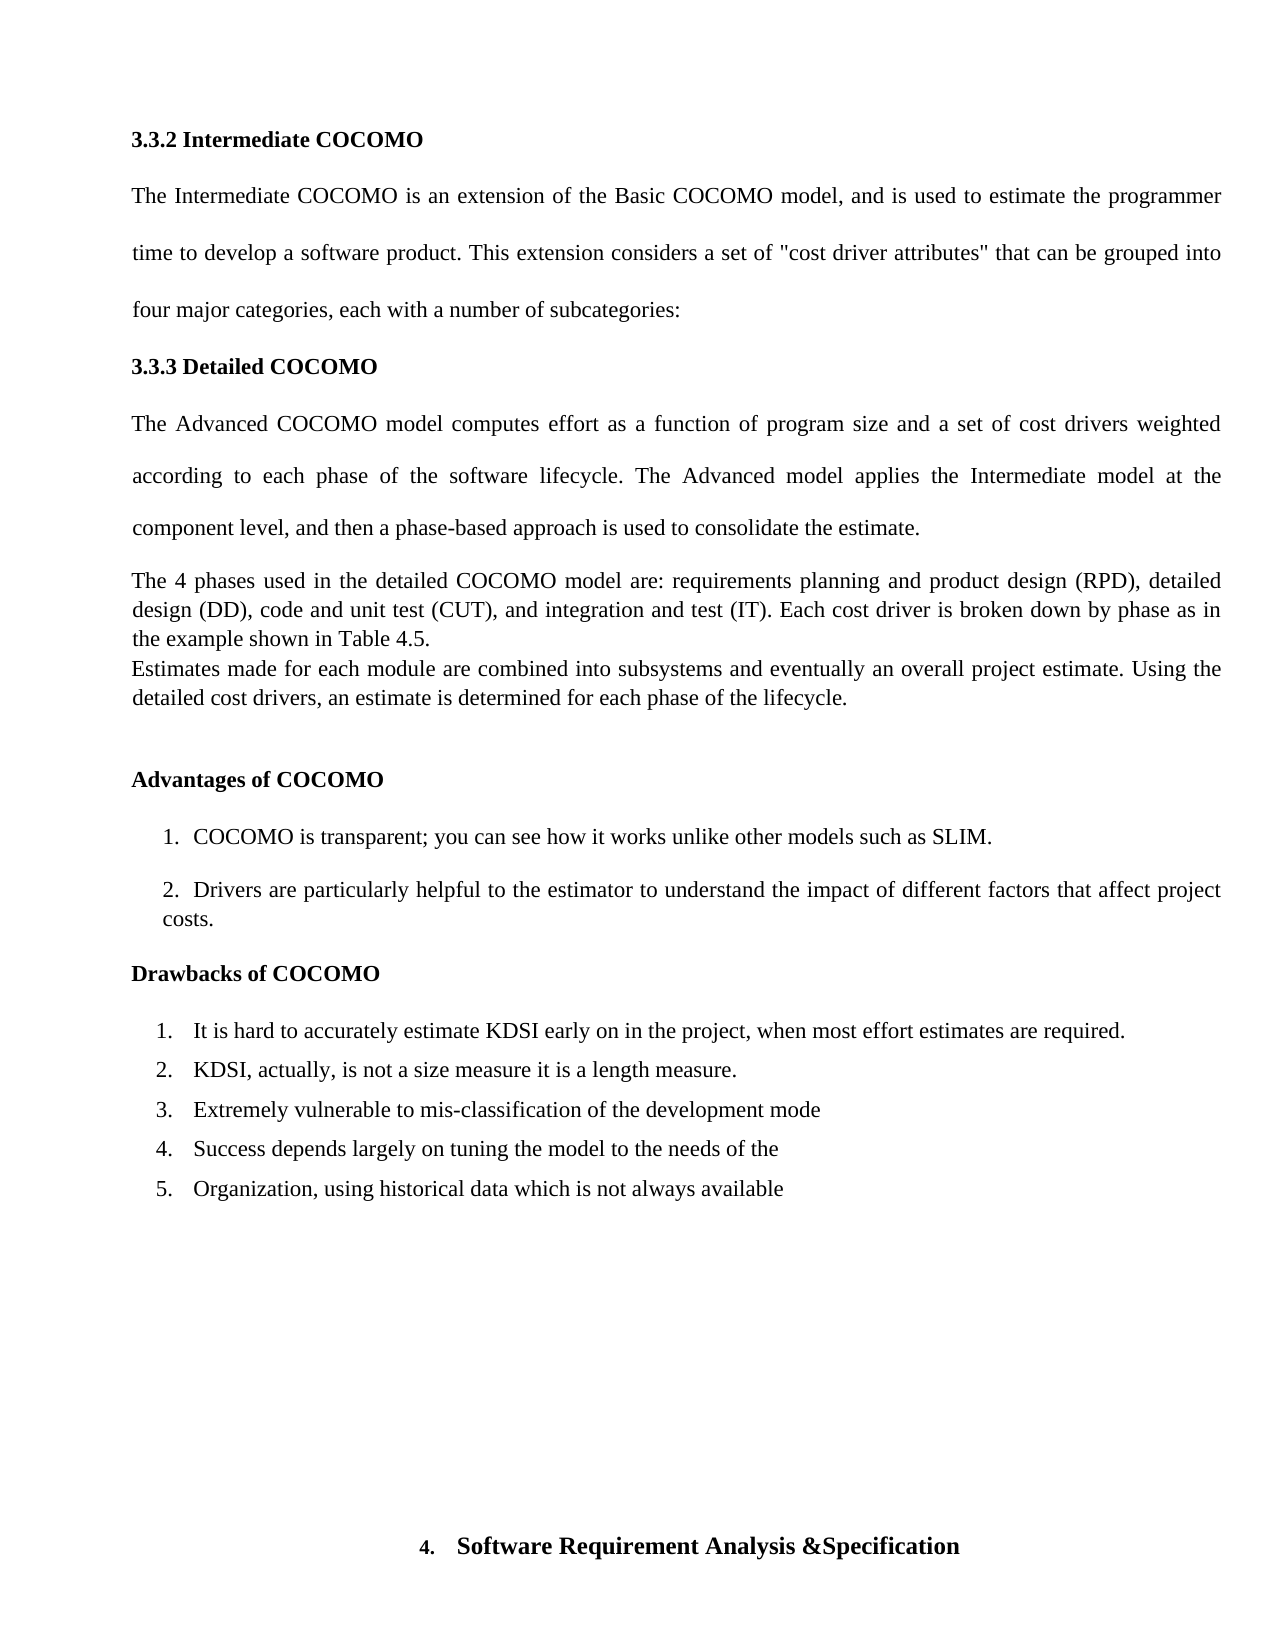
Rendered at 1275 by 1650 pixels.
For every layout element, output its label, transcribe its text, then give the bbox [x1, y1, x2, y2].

list Extremely vulnerable to mis-classification of the development mode [156, 1096, 1223, 1122]
list It is hard to accurately estimate KDSI early on in the project, when most effort estimates are required. [156, 1017, 1223, 1043]
list KDSI, actually, is not a size measure it is a length measure. [156, 1057, 1223, 1083]
text The 4 phases used in the detailed COCOMO model are: requirements planning and product design (RPD), detailed design (DD), code and unit test (CUT), and integration and test (IT). Each cost driver is broken down by phase as in the example shown in Table 4.5. [131, 567, 1223, 652]
text The Intermediate COCOMO is an extension of the Basic COCOMO model, and is used to estimate the programmer time to develop a software product. This extension considers a set of "cost driver attributes" that can be grouped into four major categories, each with a number of subcategories: [131, 183, 1223, 322]
subtitle 3.3.3 Detailed COCOMO [131, 353, 1223, 379]
list Drivers are particularly helpful to the estimator to understand the impact of different factors that affect project costs. [162, 876, 1223, 932]
text The Advanced COCOMO model computes effort as a function of program size and a set of cost drivers weighted according to each phase of the software lifecycle. The Advanced model applies the Intermediate model at the component level, and then a phase-based approach is used to consolidate the estimate. [131, 410, 1223, 541]
subtitle Advantages of COCOMO [131, 766, 1223, 793]
subtitle Software Requirement Analysis &Specification [156, 1531, 1223, 1560]
text Estimates made for each module are combined into subsystems and eventually an overall project estimate. Using the detailed cost drivers, an estimate is determined for each phase of the lifecycle. [131, 655, 1223, 710]
list Organization, using historical data which is not always available [156, 1175, 1223, 1201]
list Success depends largely on tuning the model to the needs of the [156, 1136, 1223, 1162]
subtitle Drawbacks of COCOMO [131, 960, 1223, 987]
list COCOMO is transparent; you can see how it works unlike other models such as SLIM. [162, 823, 1223, 850]
subtitle 3.3.2 Intermediate COCOMO [131, 126, 1223, 152]
